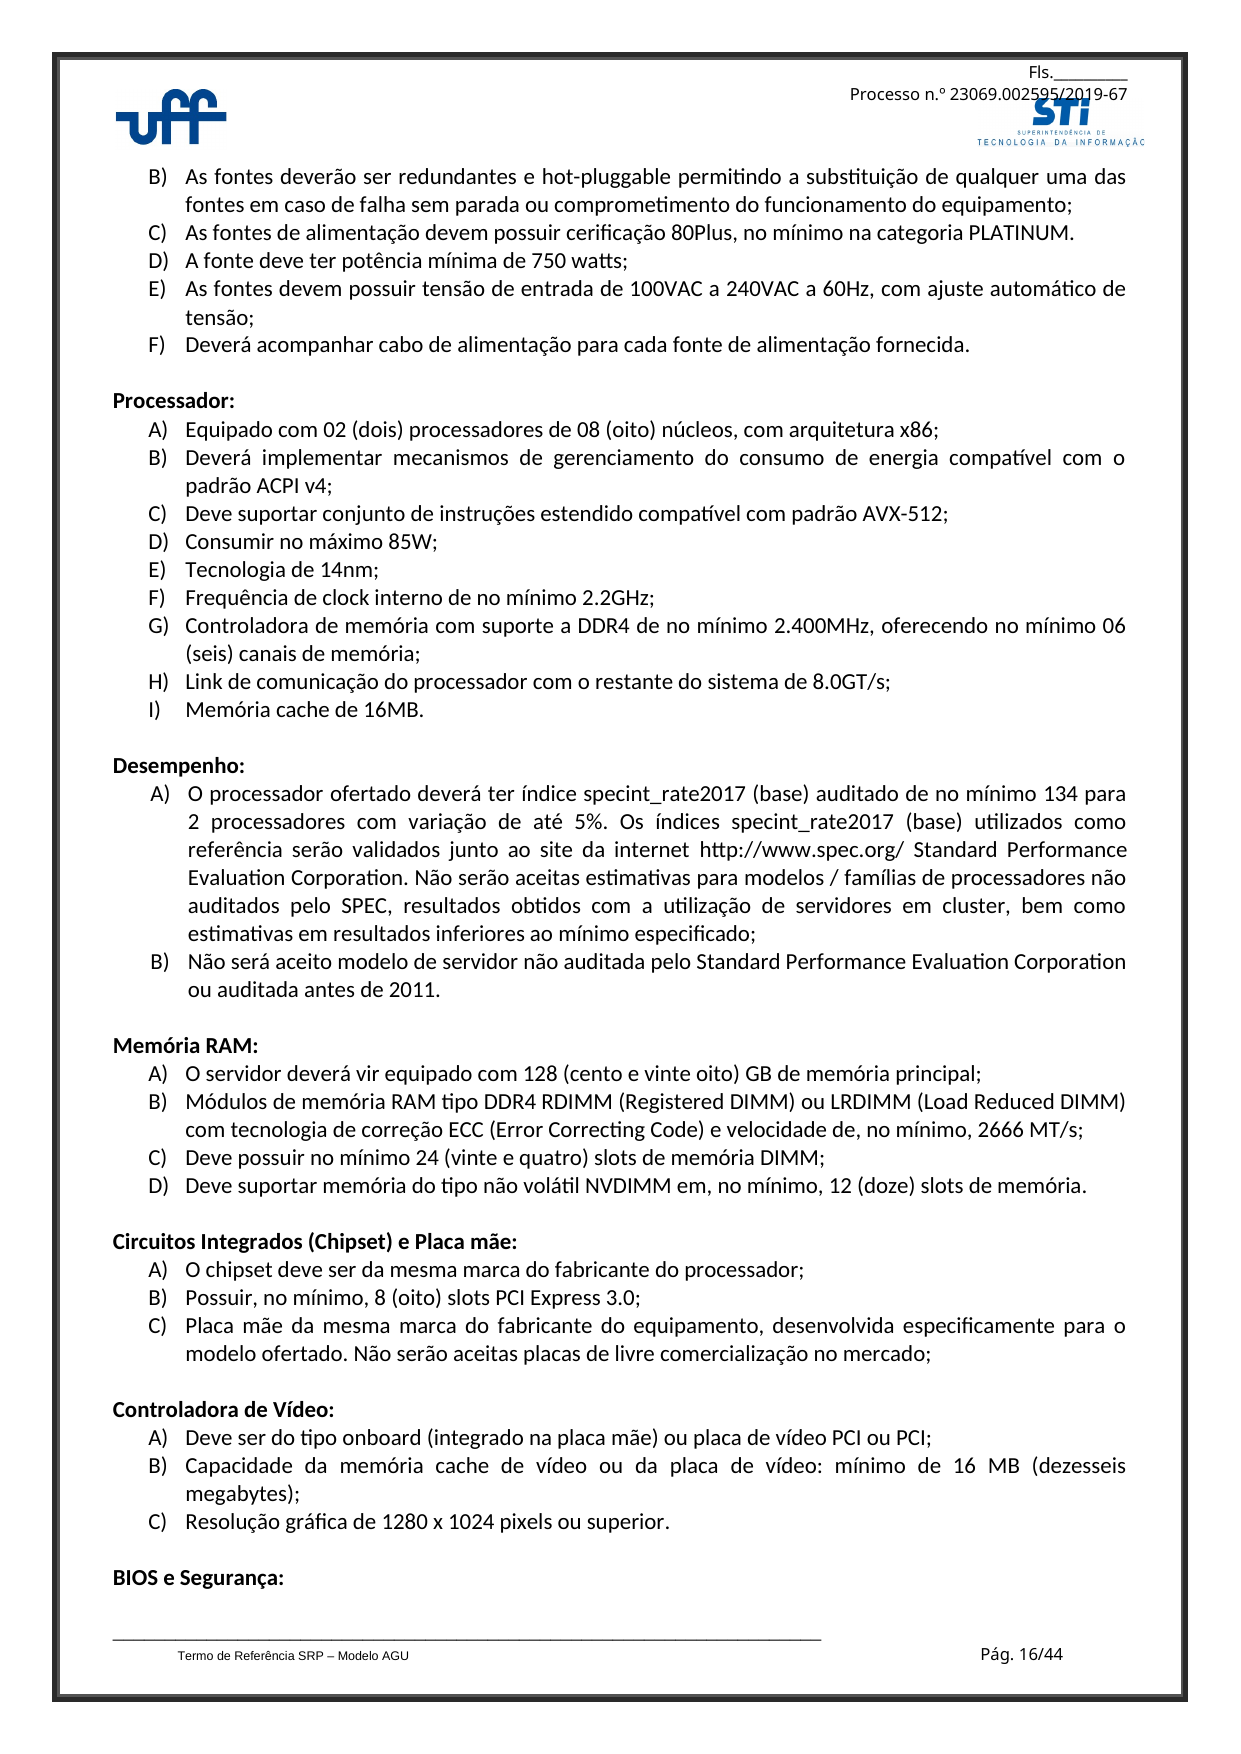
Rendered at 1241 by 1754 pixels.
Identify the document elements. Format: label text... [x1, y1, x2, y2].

text Processador: [113, 387, 1128, 415]
list As fontes devem possuir tensão de entrada de 100VAC a 240VAC a 60Hz, com ajuste automático de tensão; [148, 274, 1128, 331]
list O servidor deverá vir equipado com 128 (cento e vinte oito) GB de memória principal; [148, 1059, 1128, 1087]
list A fonte deve ter potência mínima de 750 watts; [148, 247, 1128, 274]
list Módulos de memória RAM tipo DDR4 RDIMM (Registered DIMM) ou LRDIMM (Load Reduced DIMM) com tecnologia de correção ECC (Error Correcting Code) e velocidade de, no mínimo, 2666 MT/s; [148, 1087, 1128, 1143]
list Consumir no máximo 85W; [148, 527, 1128, 555]
list Deverá implementar mecanismos de gerenciamento do consumo de energia compatível com o padrão ACPI v4; [148, 443, 1128, 499]
list Possuir, no mínimo, 8 (oito) slots PCI Express 3.0; [148, 1283, 1128, 1311]
list Frequência de clock interno de no mínimo 2.2GHz; [148, 583, 1128, 611]
list Equipado com 02 (dois) processadores de 08 (oito) núcleos, com arquitetura x86; [148, 415, 1128, 443]
text Desempenho: [113, 751, 1128, 779]
list Deve suportar conjunto de instruções estendido compatível com padrão AVX-512; [148, 499, 1128, 527]
text BIOS e Segurança: [113, 1563, 1128, 1592]
list Deve suportar memória do tipo não volátil NVDIMM em, no mínimo, 12 (doze) slots de memória. [148, 1171, 1128, 1199]
text Circuitos Integrados (Chipset) e Placa mãe: [113, 1227, 1128, 1255]
list Link de comunicação do processador com o restante do sistema de 8.0GT/s; [148, 667, 1128, 695]
list Resolução gráfica de 1280 x 1024 pixels ou superior. [148, 1507, 1128, 1536]
picture [977, 98, 1145, 147]
list Capacidade da memória cache de vídeo ou da placa de vídeo: mínimo de 16 MB (dezesseis megabytes); [148, 1451, 1128, 1507]
list Deve ser do tipo onboard (integrado na placa mãe) ou placa de vídeo PCI ou PCI; [148, 1423, 1128, 1451]
list O processador ofertado deverá ter índice specint_rate2017 (base) auditado de no mínimo 134 para 2 processadores com variação de até 5%. Os índices specint_rate2017 (base) utilizados como referência serão validados junto ao site da internet http://www.spec.org/ Standard Performance Evaluation Corporation. Não serão aceitas estimativas para modelos / famílias de processadores não auditados pelo SPEC, resultados obtidos com a utilização de servidores em cluster, bem como estimativas em resultados inferiores ao mínimo especificado; [150, 779, 1128, 947]
list As fontes de alimentação devem possuir cerificação 80Plus, no mínimo na categoria PLATINUM. [148, 218, 1128, 247]
picture [114, 89, 227, 150]
list O chipset deve ser da mesma marca do fabricante do processador; [148, 1255, 1128, 1283]
list Controladora de memória com suporte a DDR4 de no mínimo 2.400MHz, oferecendo no mínimo 06 (seis) canais de memória; [148, 611, 1128, 667]
text Controladora de Vídeo: [113, 1395, 1128, 1423]
list Tecnologia de 14nm; [148, 555, 1128, 583]
list Deverá acompanhar cabo de alimentação para cada fonte de alimentação fornecida. [148, 331, 1128, 359]
text Memória RAM: [113, 1031, 1128, 1059]
list Não será aceito modelo de servidor não auditada pelo Standard Performance Evaluation Corporation ou auditada antes de 2011. [150, 947, 1128, 1003]
list Placa mãe da mesma marca do fabricante do equipamento, desenvolvida especificamente para o modelo ofertado. Não serão aceitas placas de livre comercialização no mercado; [148, 1311, 1128, 1367]
list Deve possuir no mínimo 24 (vinte e quatro) slots de memória DIMM; [148, 1143, 1128, 1171]
list Memória cache de 16MB. [148, 695, 1128, 723]
list As fontes deverão ser redundantes e hot-pluggable permitindo a substituição de qualquer uma das fontes em caso de falha sem parada ou comprometimento do funcionamento do equipamento; [148, 162, 1128, 218]
